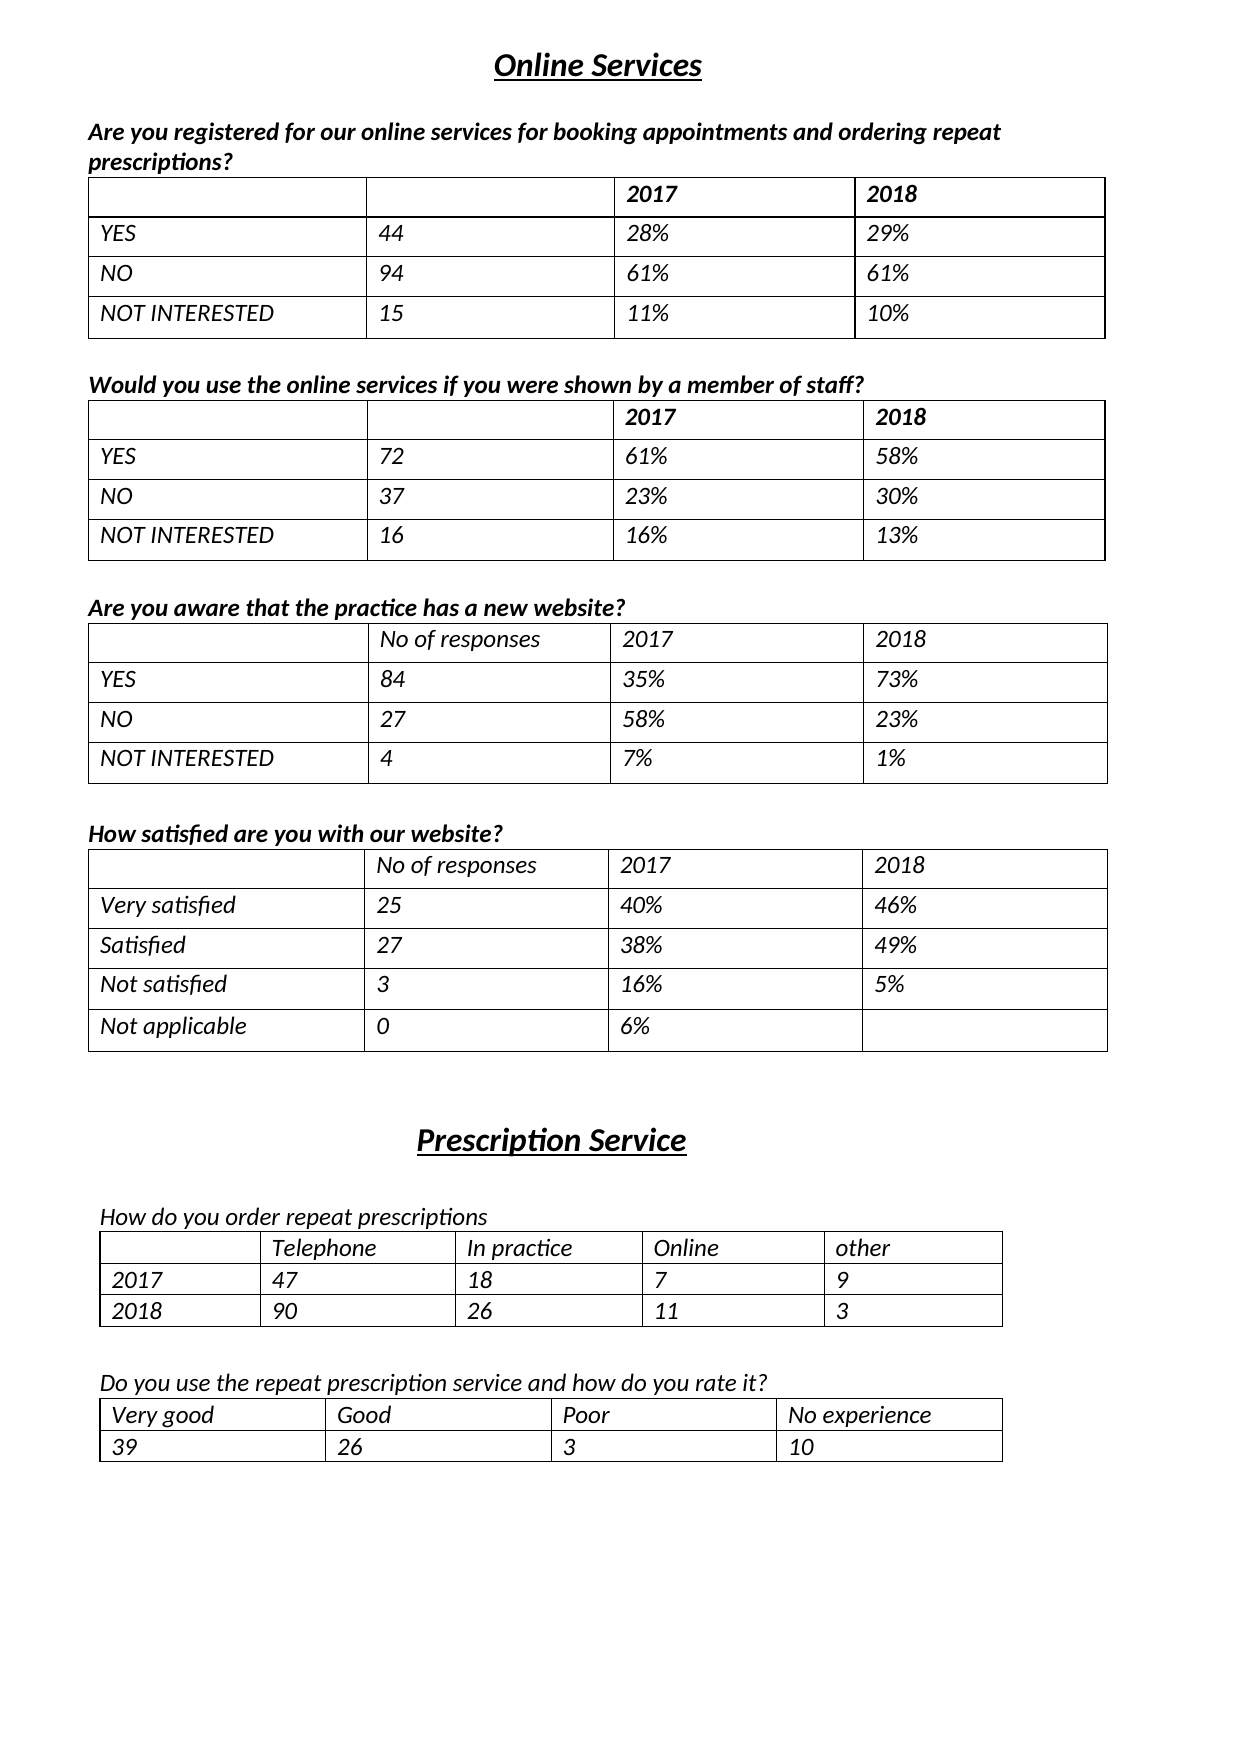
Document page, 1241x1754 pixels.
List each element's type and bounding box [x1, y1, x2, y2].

table_cell [77, 44, 1119, 1594]
